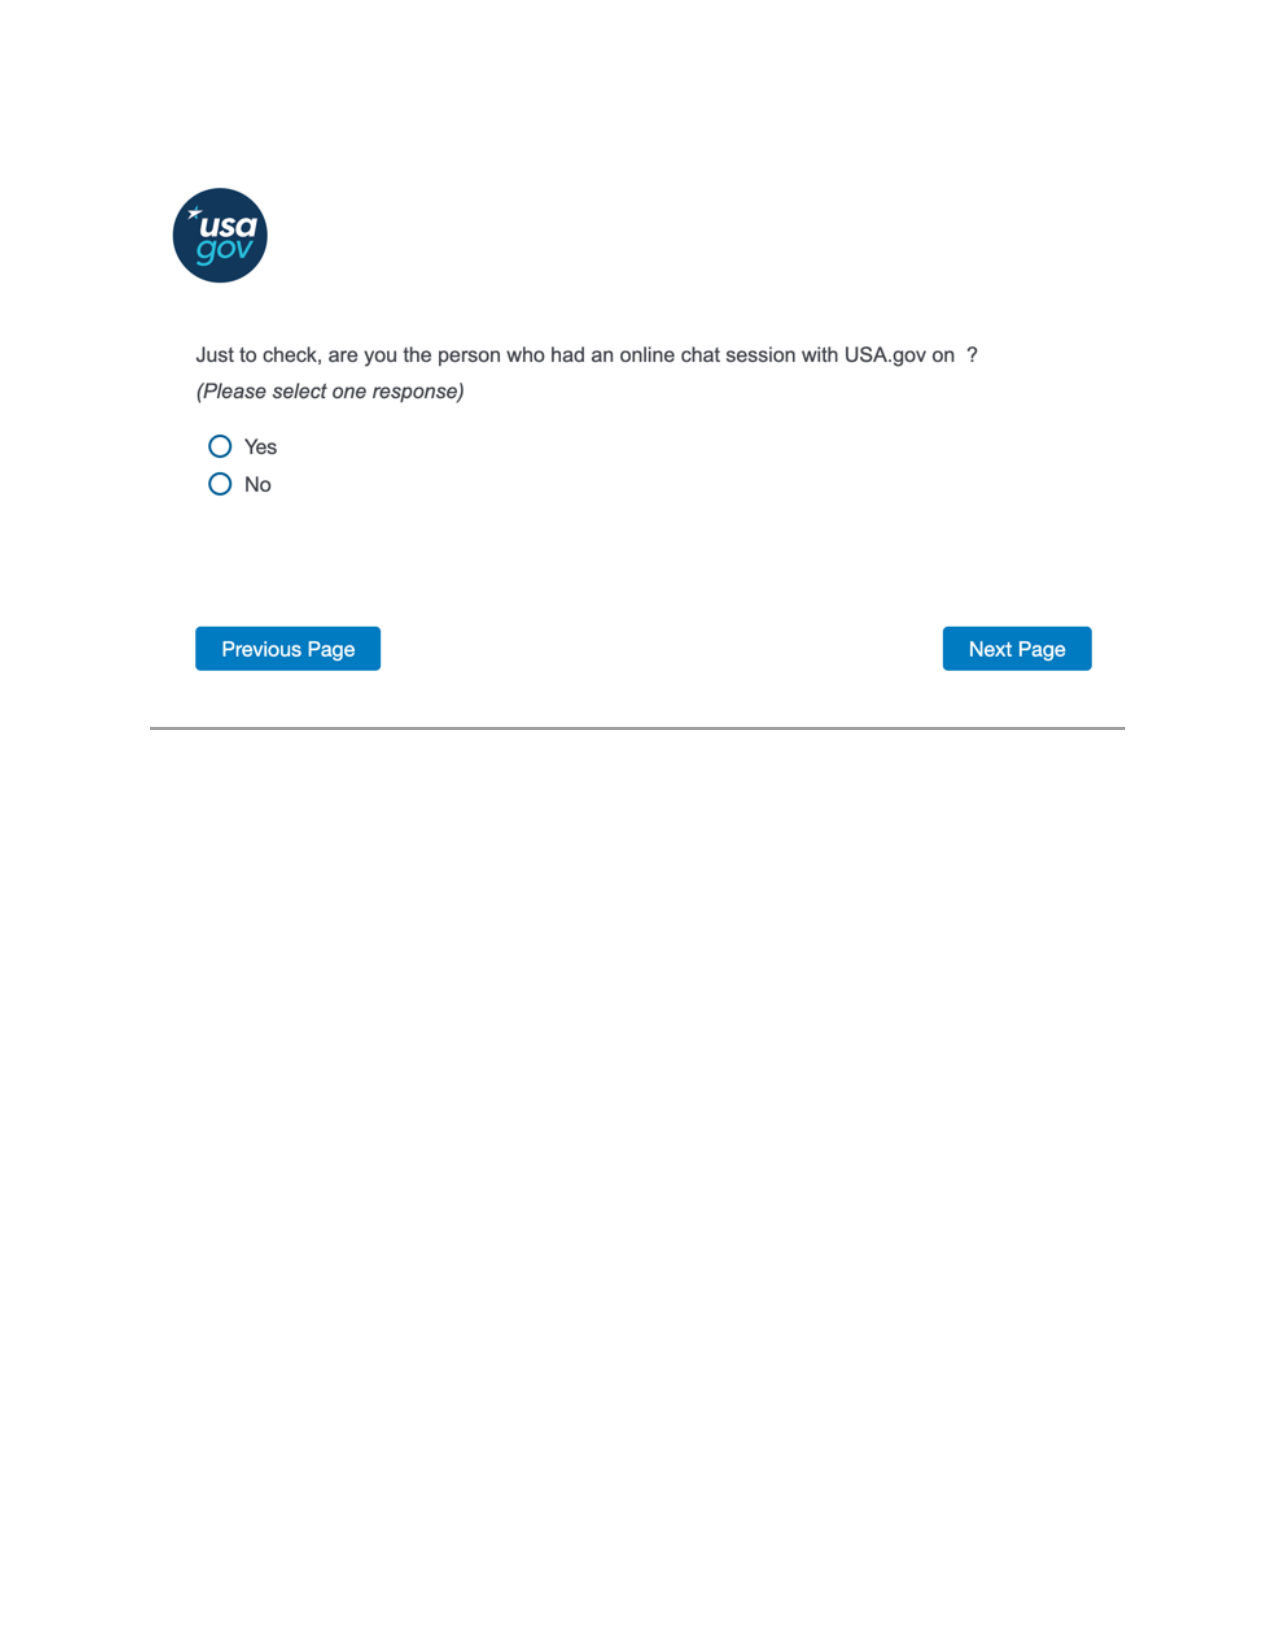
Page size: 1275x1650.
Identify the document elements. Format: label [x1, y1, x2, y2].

picture [150, 150, 1125, 723]
